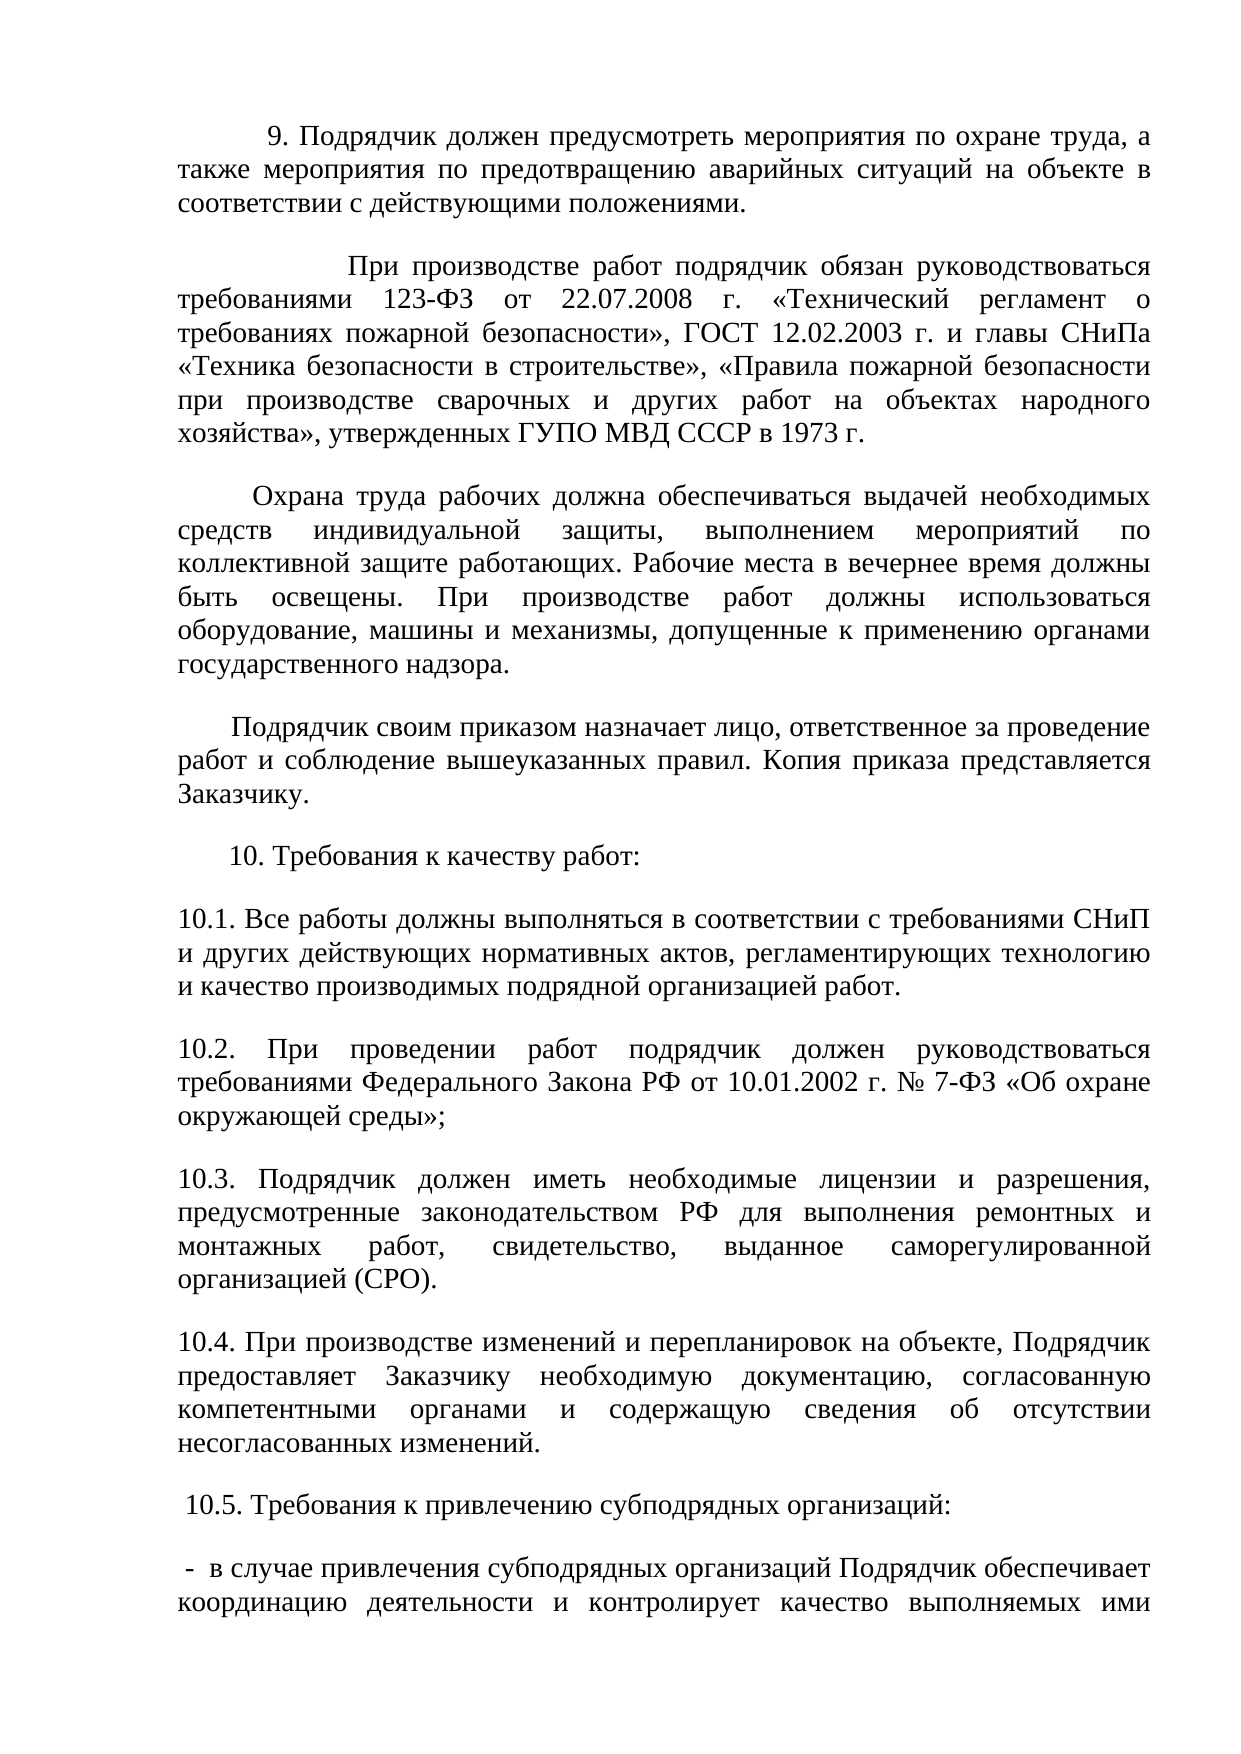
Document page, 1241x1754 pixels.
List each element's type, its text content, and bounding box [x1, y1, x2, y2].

text Подрядчик своим приказом назначает лицо, ответственное за проведение работ и соблюдение вышеуказанных правил. Копия приказа представляется Заказчику. [177, 709, 1152, 809]
text 10. Требования к качеству работ: [177, 838, 1152, 872]
text 10.1. Все работы должны выполняться в соответствии с требованиями СНиП и других действующих нормативных актов, регламентирующих технологию и качество производимых подрядной организацией работ. [177, 901, 1152, 1002]
text 10.3. Подрядчик должен иметь необходимые лицензии и разрешения, предусмотренные законодательством РФ для выполнения ремонтных и монтажных работ, свидетельство, выданное саморегулированной организацией (СРО). [177, 1161, 1152, 1295]
text 10.5. Требования к привлечению субподрядных организаций: [177, 1487, 1152, 1521]
text 10.4. При производстве изменений и перепланировок на объекте, Подрядчик предоставляет Заказчику необходимую документацию, согласованную компетентными органами и содержащую сведения об отсутствии несогласованных изменений. [177, 1324, 1152, 1458]
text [177, 1550, 1152, 1617]
text 9. Подрядчик должен предусмотреть мероприятия по охране труда, а также мероприятия по предотвращению аварийных ситуаций на объекте в соответствии с действующими положениями. [177, 118, 1152, 219]
text 10.2. При проведении работ подрядчик должен руководствоваться требованиями Федерального Закона РФ от 10.01.2002 г. № 7-ФЗ «Об охране окружающей среды»; [177, 1031, 1152, 1132]
text Охрана труда рабочих должна обеспечиваться выдачей необходимых средств индивидуальной защиты, выполнением мероприятий по коллективной защите работающих. Рабочие места в вечернее время должны быть освещены. При производстве работ должны использоваться оборудование, машины и механизмы, допущенные к применению органами государственного надзора. [177, 478, 1152, 679]
text При производстве работ подрядчик обязан руководствоваться требованиями 123-ФЗ от 22.07.2008 г. «Технический регламент о требованиях пожарной безопасности», ГОСТ 12.02.2003 г. и главы СНиПа «Техника безопасности в строительстве», «Правила пожарной безопасности при производстве сварочных и других работ на объектах народного хозяйства», утвержденных ГУПО МВД СССР в 1973 г. [177, 248, 1152, 449]
